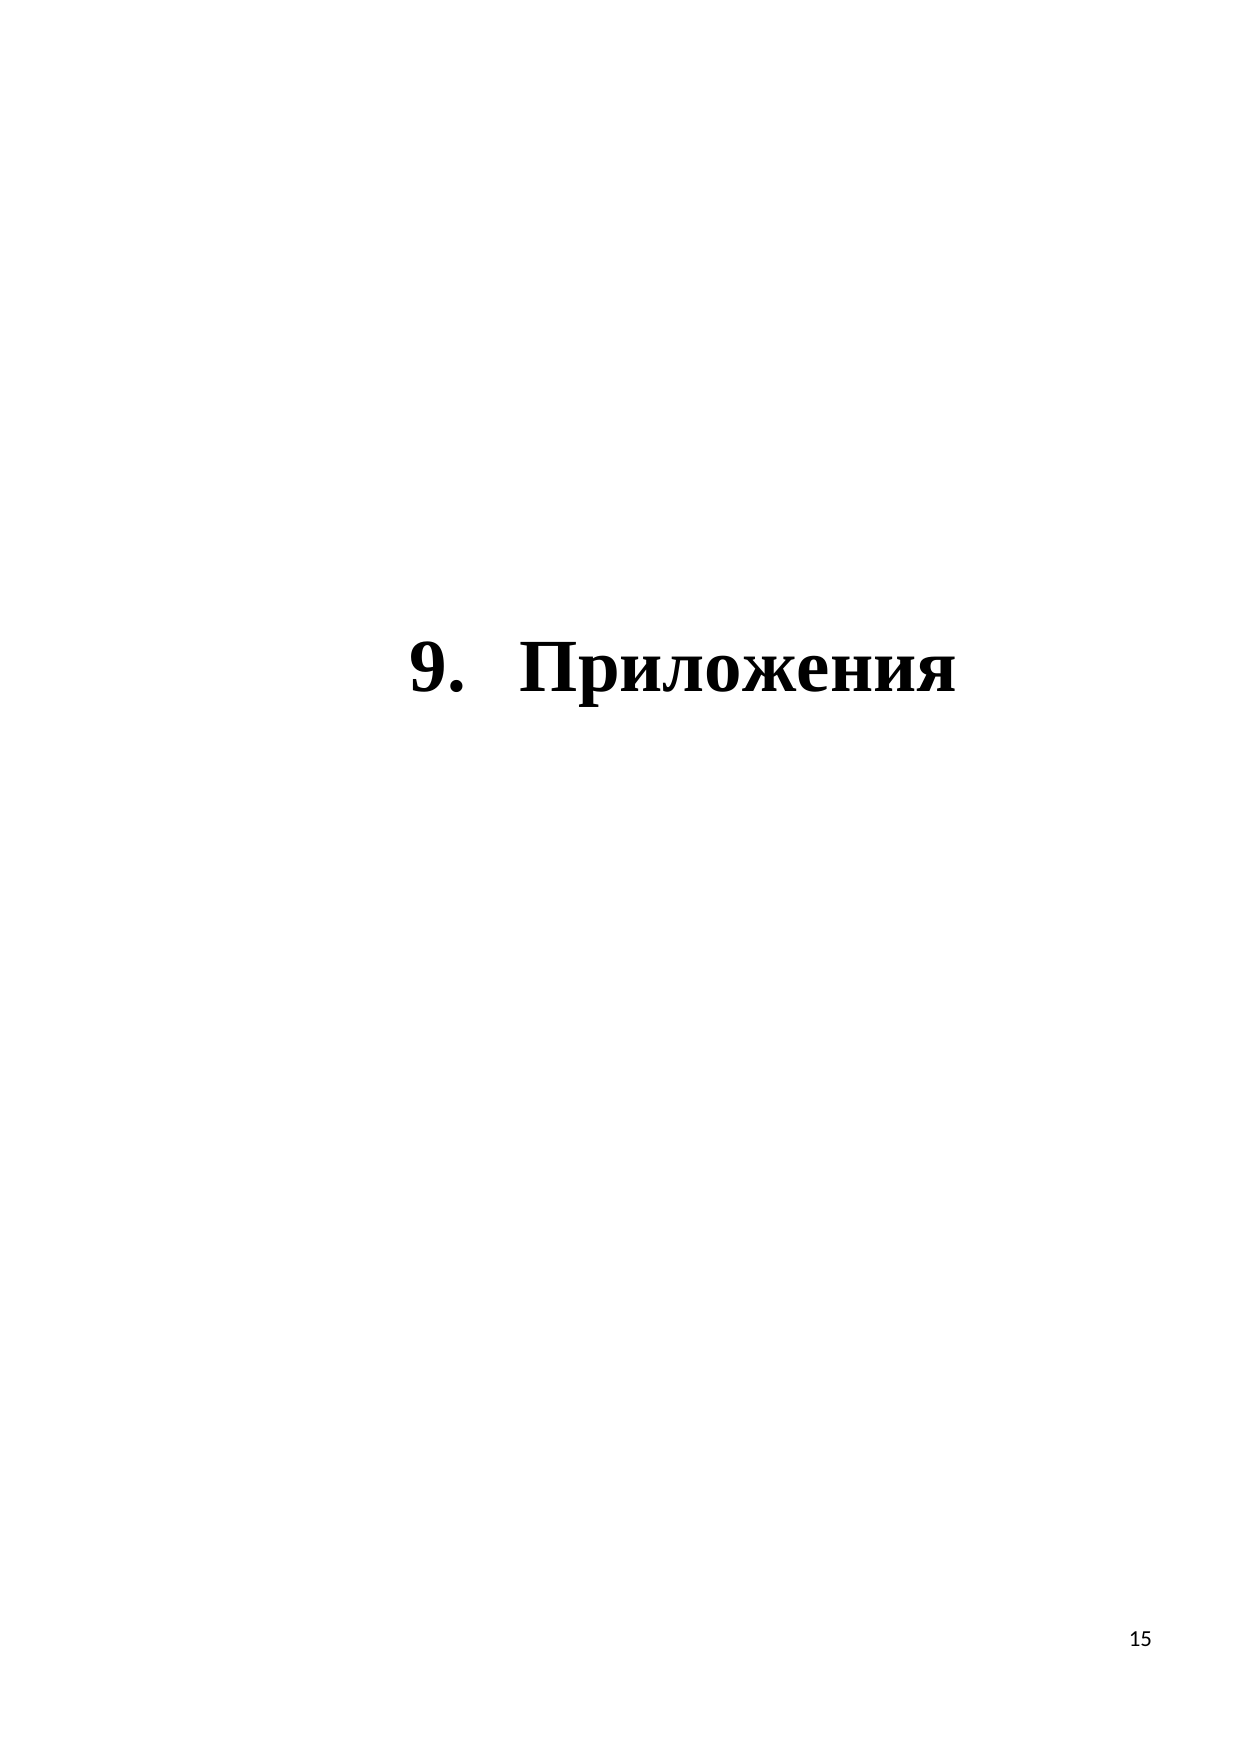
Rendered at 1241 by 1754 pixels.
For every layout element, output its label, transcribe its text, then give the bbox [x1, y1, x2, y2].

list Приложения [215, 621, 1152, 707]
